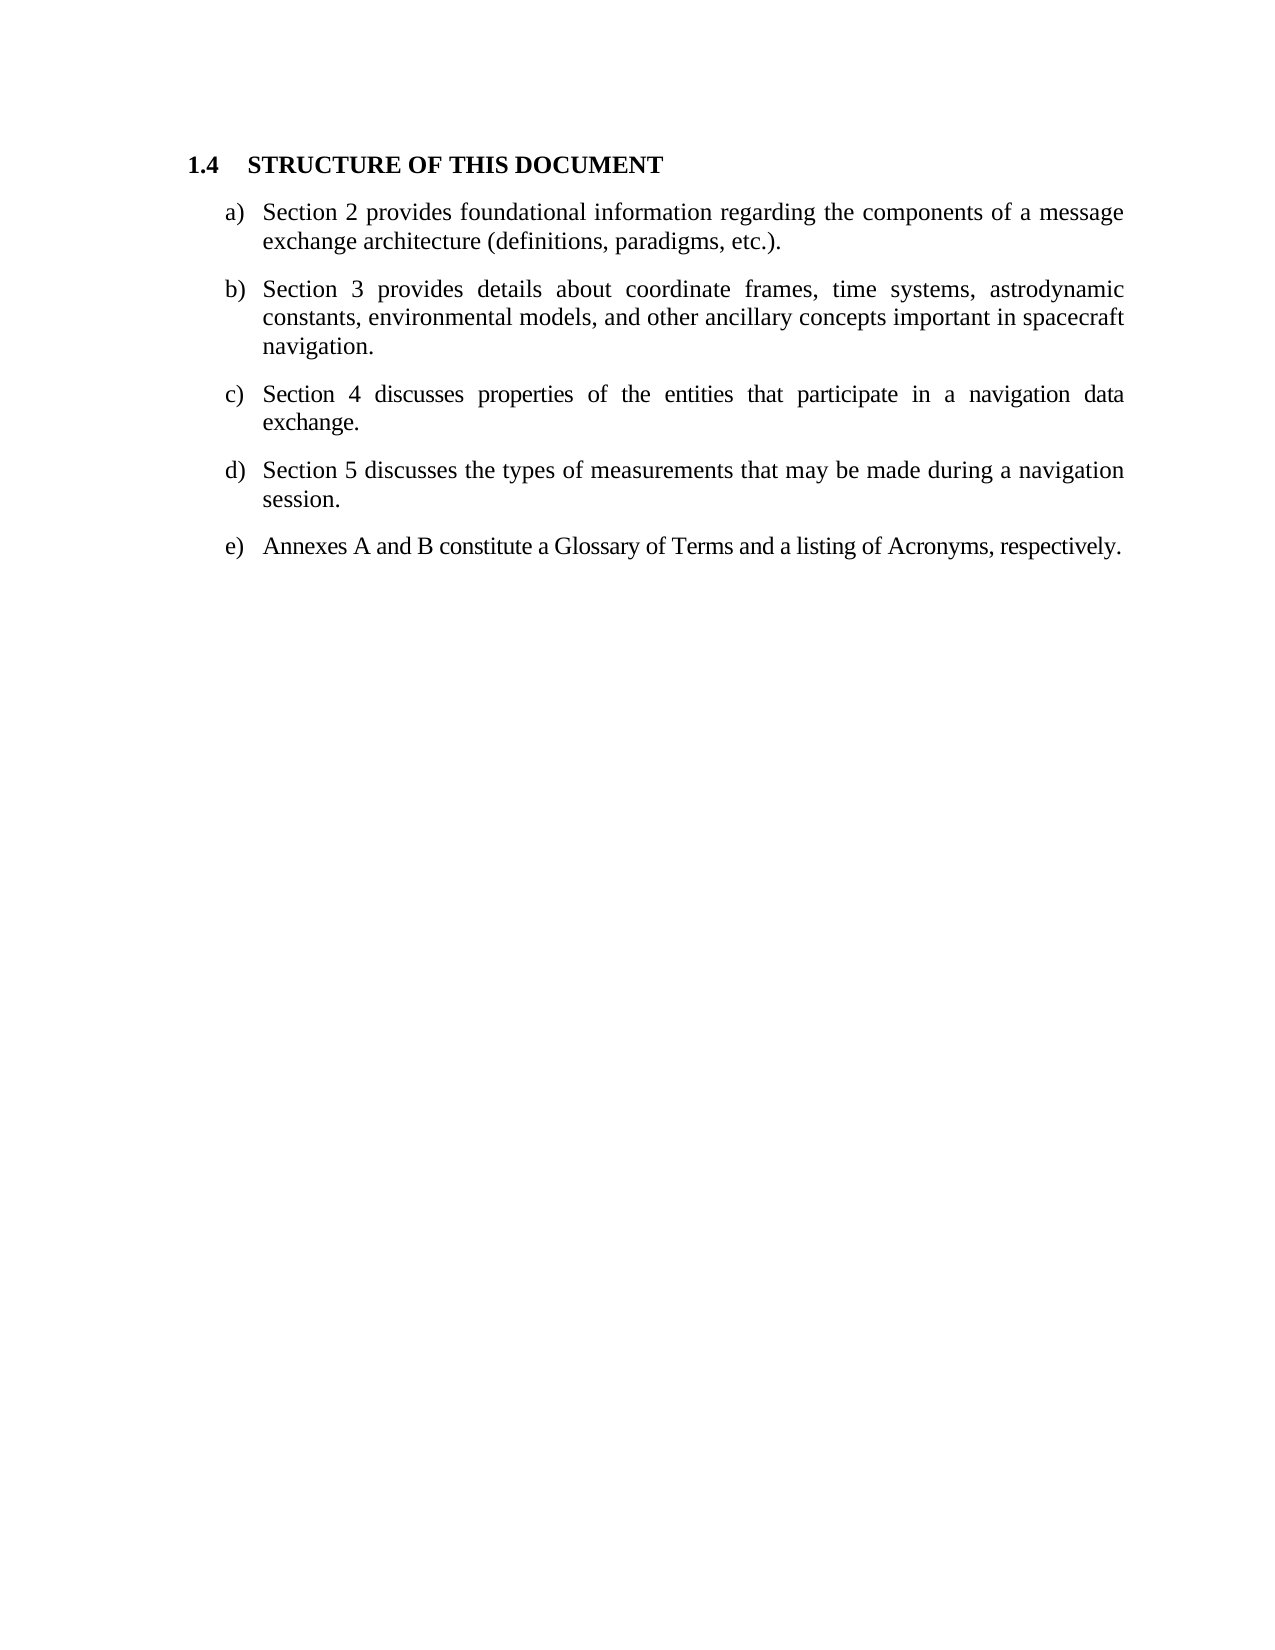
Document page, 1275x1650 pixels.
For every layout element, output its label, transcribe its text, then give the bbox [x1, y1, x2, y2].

subtitle STRUCTURE OF THIS DOCUMENT [187, 150, 1125, 179]
list Section 5 discusses the types of measurements that may be made during a navigation session. [225, 455, 1125, 512]
list Section 3 provides details about coordinate frames, time systems, astrodynamic constants, environmental models, and other ancillary concepts important in spacecraft navigation. [225, 274, 1125, 360]
list Annexes A and B constitute a Glossary of Terms and a listing of Acronyms, respectively. [225, 531, 1125, 560]
list Section 4 discusses properties of the entities that participate in a navigation data exchange. [225, 379, 1125, 436]
list Section 2 provides foundational information regarding the components of a message exchange architecture (definitions, paradigms, etc.). [225, 197, 1125, 255]
